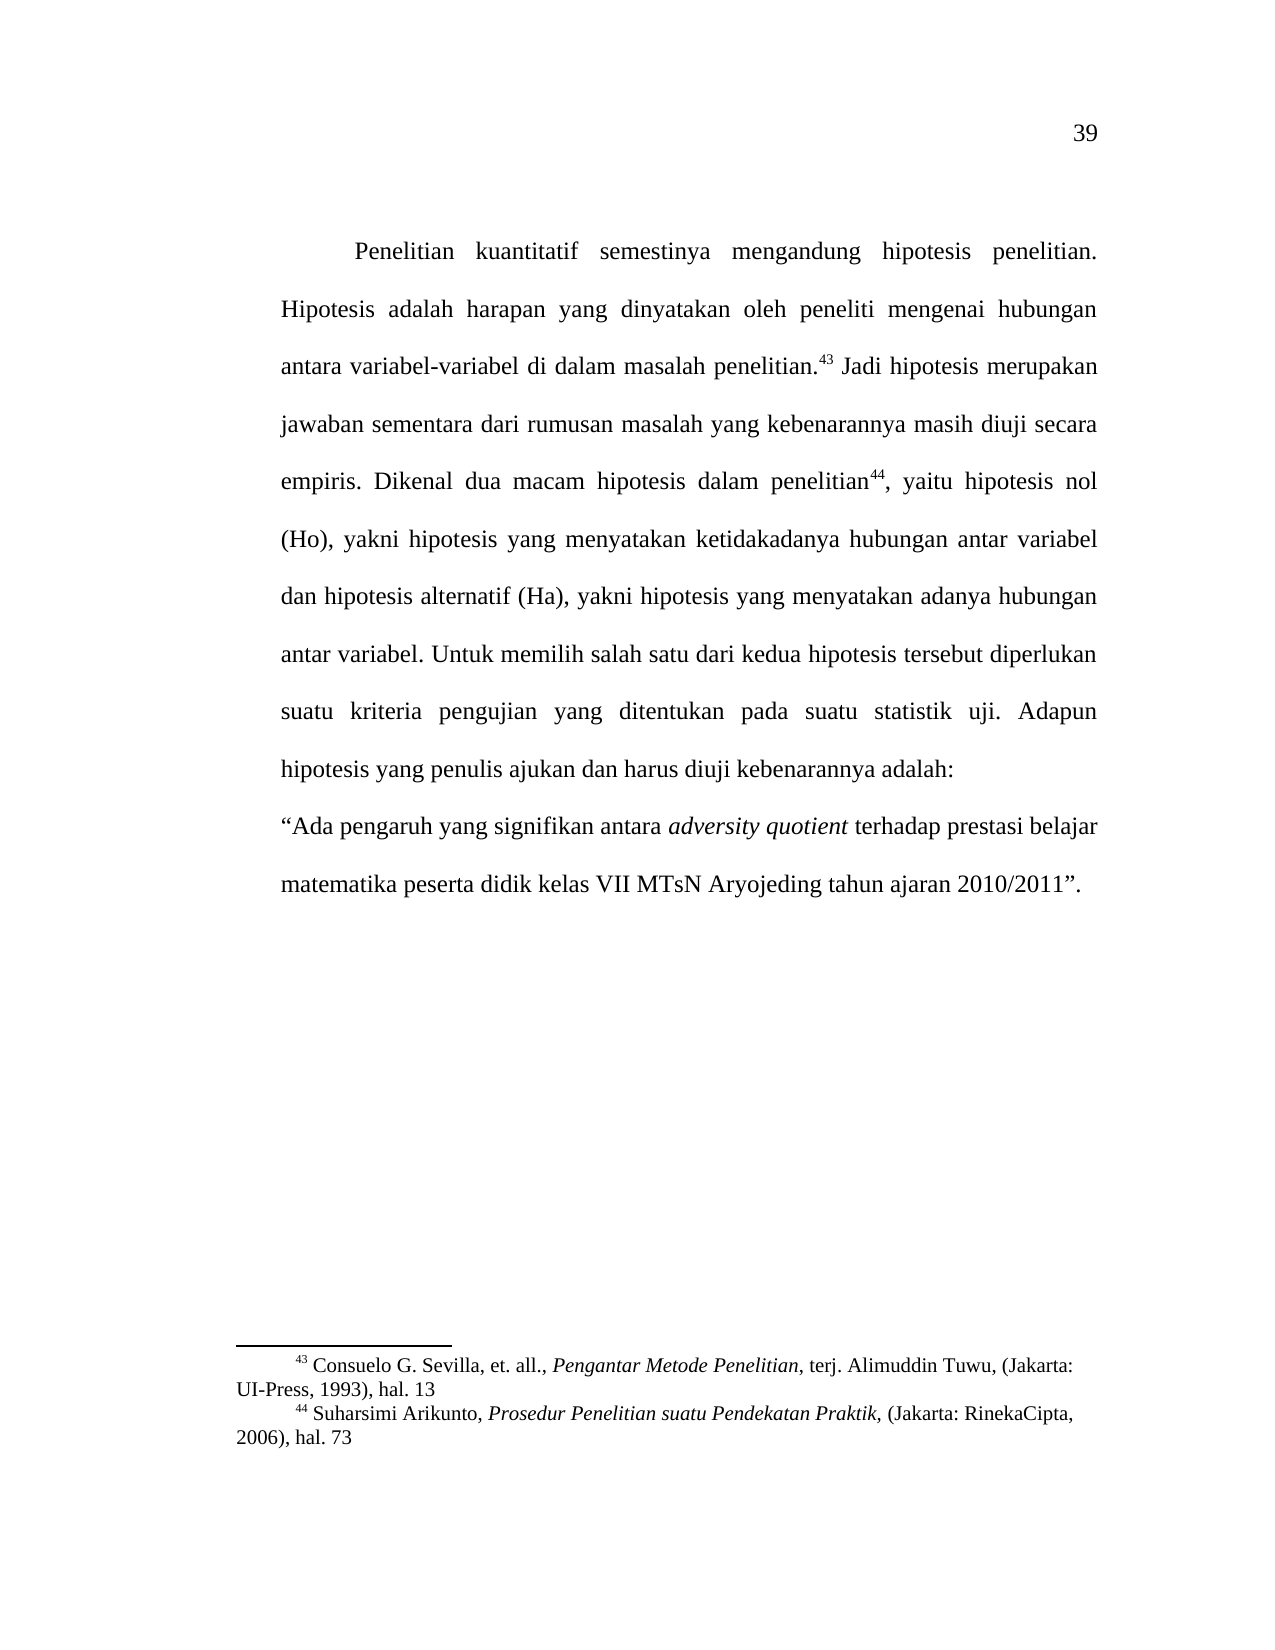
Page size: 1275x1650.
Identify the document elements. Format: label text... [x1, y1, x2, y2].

list “Ada pengaruh yang signifikan antara adversity quotient terhadap prestasi belajar matematika peserta didik kelas VII MTsN Aryojeding tahun ajaran 2010/2011”. [281, 811, 1098, 897]
list Penelitian kuantitatif semestinya mengandung hipotesis penelitian. Hipotesis adalah harapan yang dinyatakan oleh peneliti mengenai hubungan antara variabel-variabel di dalam masalah penelitian. Jadi hipotesis merupakan jawaban sementara dari rumusan masalah yang kebenarannya masih diuji secara empiris. Dikenal dua macam hipotesis dalam penelitian, yaitu hipotesis nol (Ho), yakni hipotesis yang menyatakan ketidakadanya hubungan antar variabel dan hipotesis alternatif (Ha), yakni hipotesis yang menyatakan adanya hubungan antar variabel. Untuk memilih salah satu dari kedua hipotesis tersebut diperlukan suatu kriteria pengujian yang ditentukan pada suatu statistik uji. Adapun hipotesis yang penulis ajukan dan harus diuji kebenarannya adalah: [281, 236, 1098, 782]
